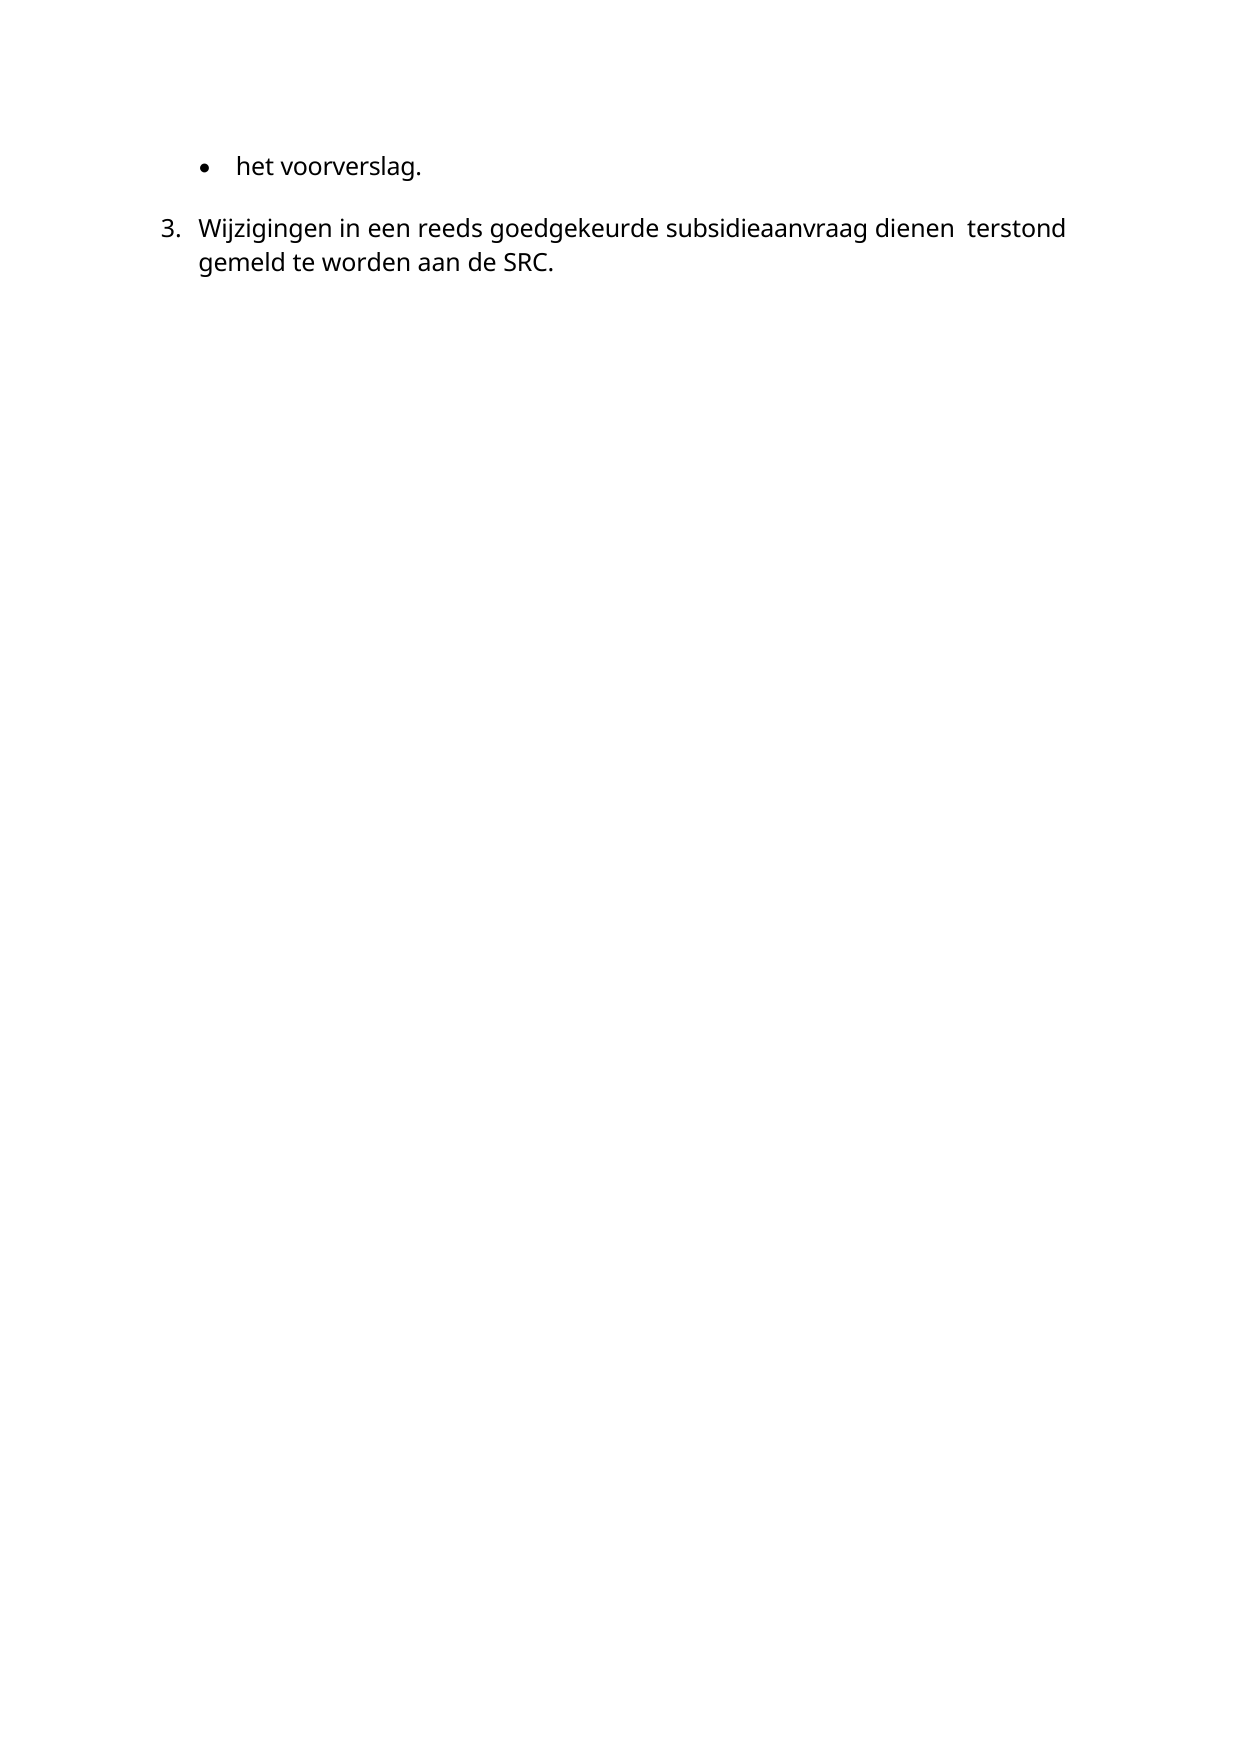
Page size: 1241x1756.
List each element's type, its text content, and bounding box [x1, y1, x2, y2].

list het voorverslag. [198, 150, 1128, 182]
list Wijzigingen in een reeds goedgekeurde subsidieaanvraag dienen terstond gemeld te worden aan de SRC. [161, 210, 1088, 278]
